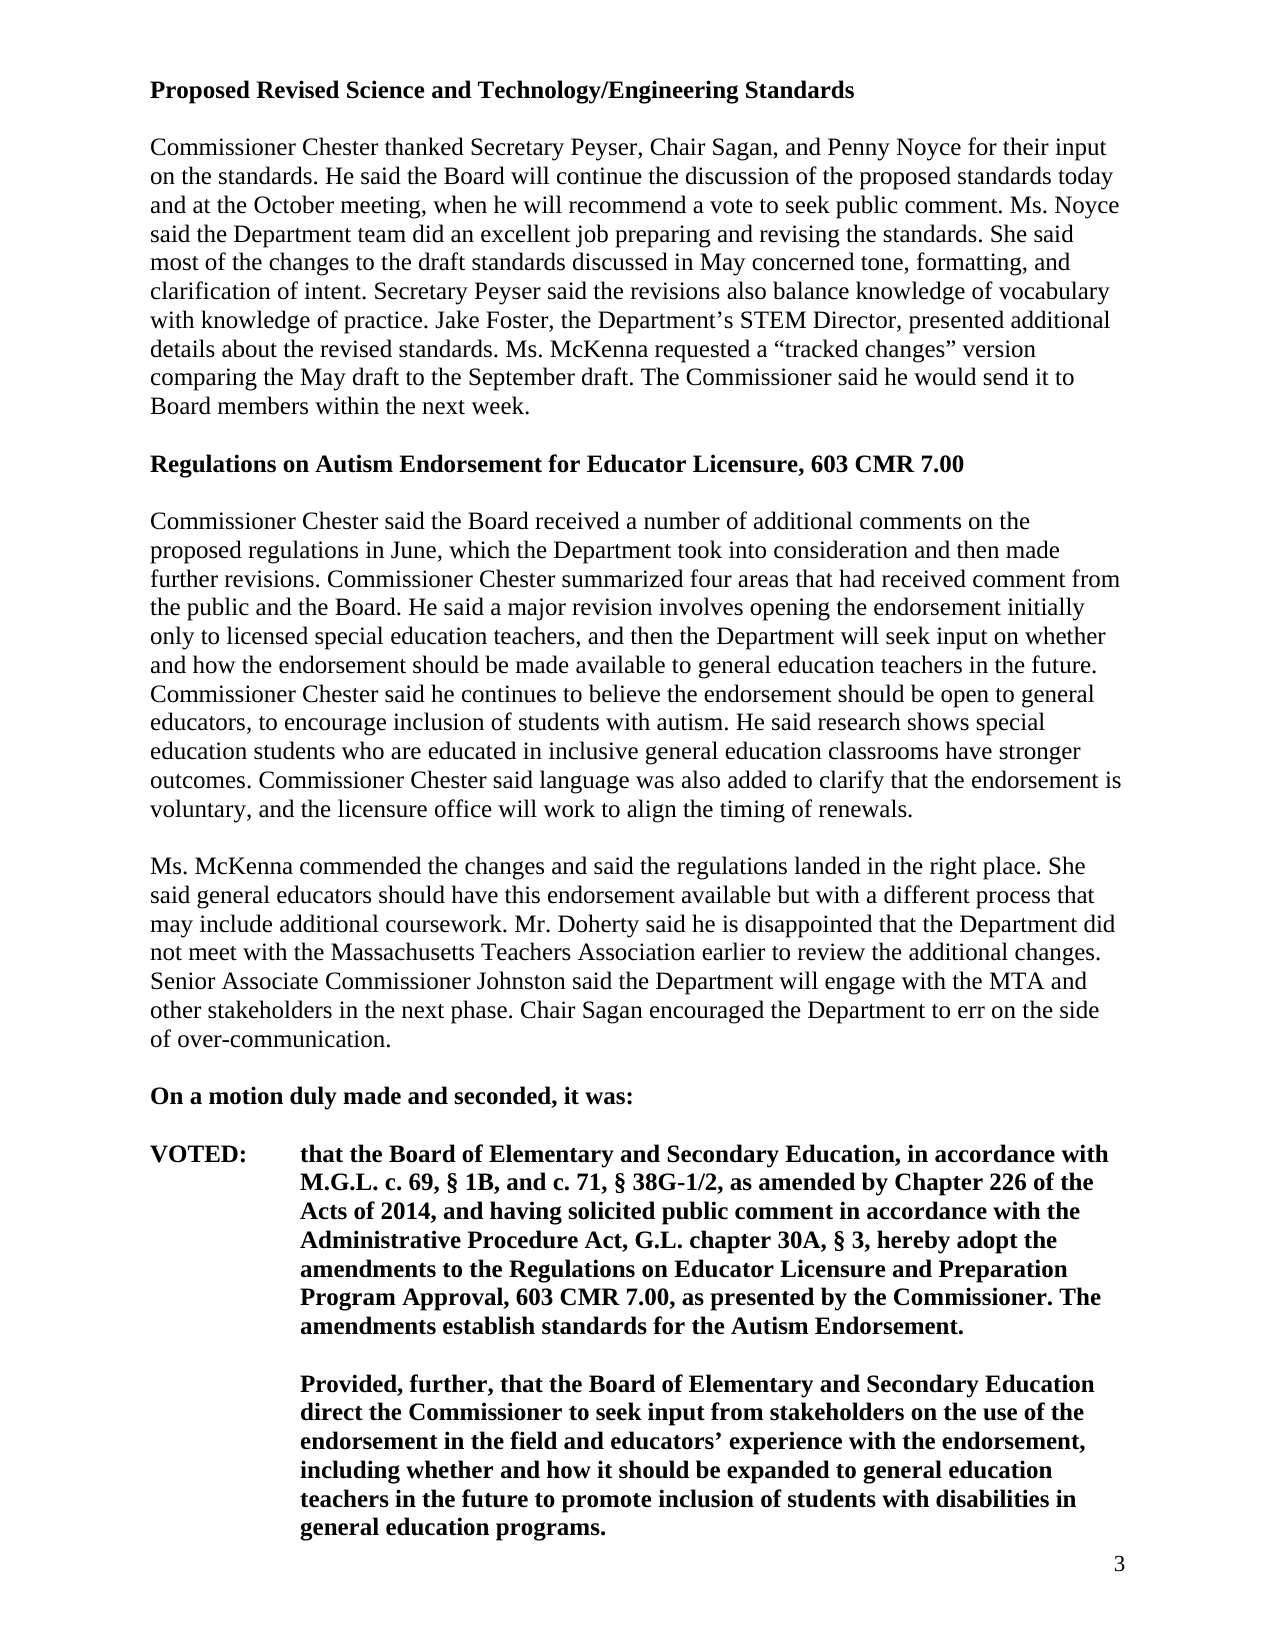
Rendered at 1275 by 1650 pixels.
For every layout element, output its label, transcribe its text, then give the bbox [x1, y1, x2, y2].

text Proposed Revised Science and Technology/Engineering Standards [150, 75, 1125, 104]
text Ms. McKenna commended the changes and said the regulations landed in the right place. She said general educators should have this endorsement available but with a different process that may include additional coursework. Mr. Doherty said he is disappointed that the Department did not meet with the Massachusetts Teachers Association earlier to review the additional changes. Senior Associate Commissioner Johnston said the Department will engage with the MTA and other stakeholders in the next phase. Chair Sagan encouraged the Department to err on the side of over-communication. [150, 851, 1125, 1052]
text VOTED: that the Board of Elementary and Secondary Education, in accordance with M.G.L. c. 69, § 1B, and c. 71, § 38G-1/2, as amended by Chapter 226 of the Acts of 2014, and having solicited public comment in accordance with the Administrative Procedure Act, G.L. chapter 30A, § 3, hereby adopt the amendments to the Regulations on Educator Licensure and Preparation Program Approval, 603 CMR 7.00, as presented by the Commissioner. The amendments establish standards for the Autism Endorsement. [150, 1139, 1125, 1340]
text Commissioner Chester said the Board received a number of additional comments on the proposed regulations in June, which the Department took into consideration and then made further revisions. Commissioner Chester summarized four areas that had received comment from the public and the Board. He said a major revision involves opening the endorsement initially only to licensed special education teachers, and then the Department will seek input on whether and how the endorsement should be made available to general education teachers in the future. Commissioner Chester said he continues to believe the endorsement should be open to general educators, to encourage inclusion of students with autism. He said research shows special education students who are educated in inclusive general education classrooms have stronger outcomes. Commissioner Chester said language was also added to clarify that the endorsement is voluntary, and the licensure office will work to align the timing of renewals. [150, 506, 1125, 822]
text On a motion duly made and seconded, it was: [150, 1081, 1125, 1110]
text Regulations on Autism Endorsement for Educator Licensure, 603 CMR 7.00 [150, 449, 1125, 477]
text Provided, further, that the Board of Elementary and Secondary Education direct the Commissioner to seek input from stakeholders on the use of the endorsement in the field and educators’ experience with the endorsement, including whether and how it should be expanded to general education teachers in the future to promote inclusion of students with disabilities in general education programs. [300, 1369, 1125, 1541]
text Commissioner Chester thanked Secretary Peyser, Chair Sagan, and Penny Noyce for their input on the standards. He said the Board will continue the discussion of the proposed standards today and at the October meeting, when he will recommend a vote to seek public comment. Ms. Noyce said the Department team did an excellent job preparing and revising the standards. She said most of the changes to the draft standards discussed in May concerned tone, formatting, and clarification of intent. Secretary Peyser said the revisions also balance knowledge of vocabulary with knowledge of practice. Jake Foster, the Department’s STEM Director, presented additional details about the revised standards. Ms. McKenna requested a “tracked changes” version comparing the May draft to the September draft. The Commissioner said he would send it to Board members within the next week. [150, 132, 1125, 420]
